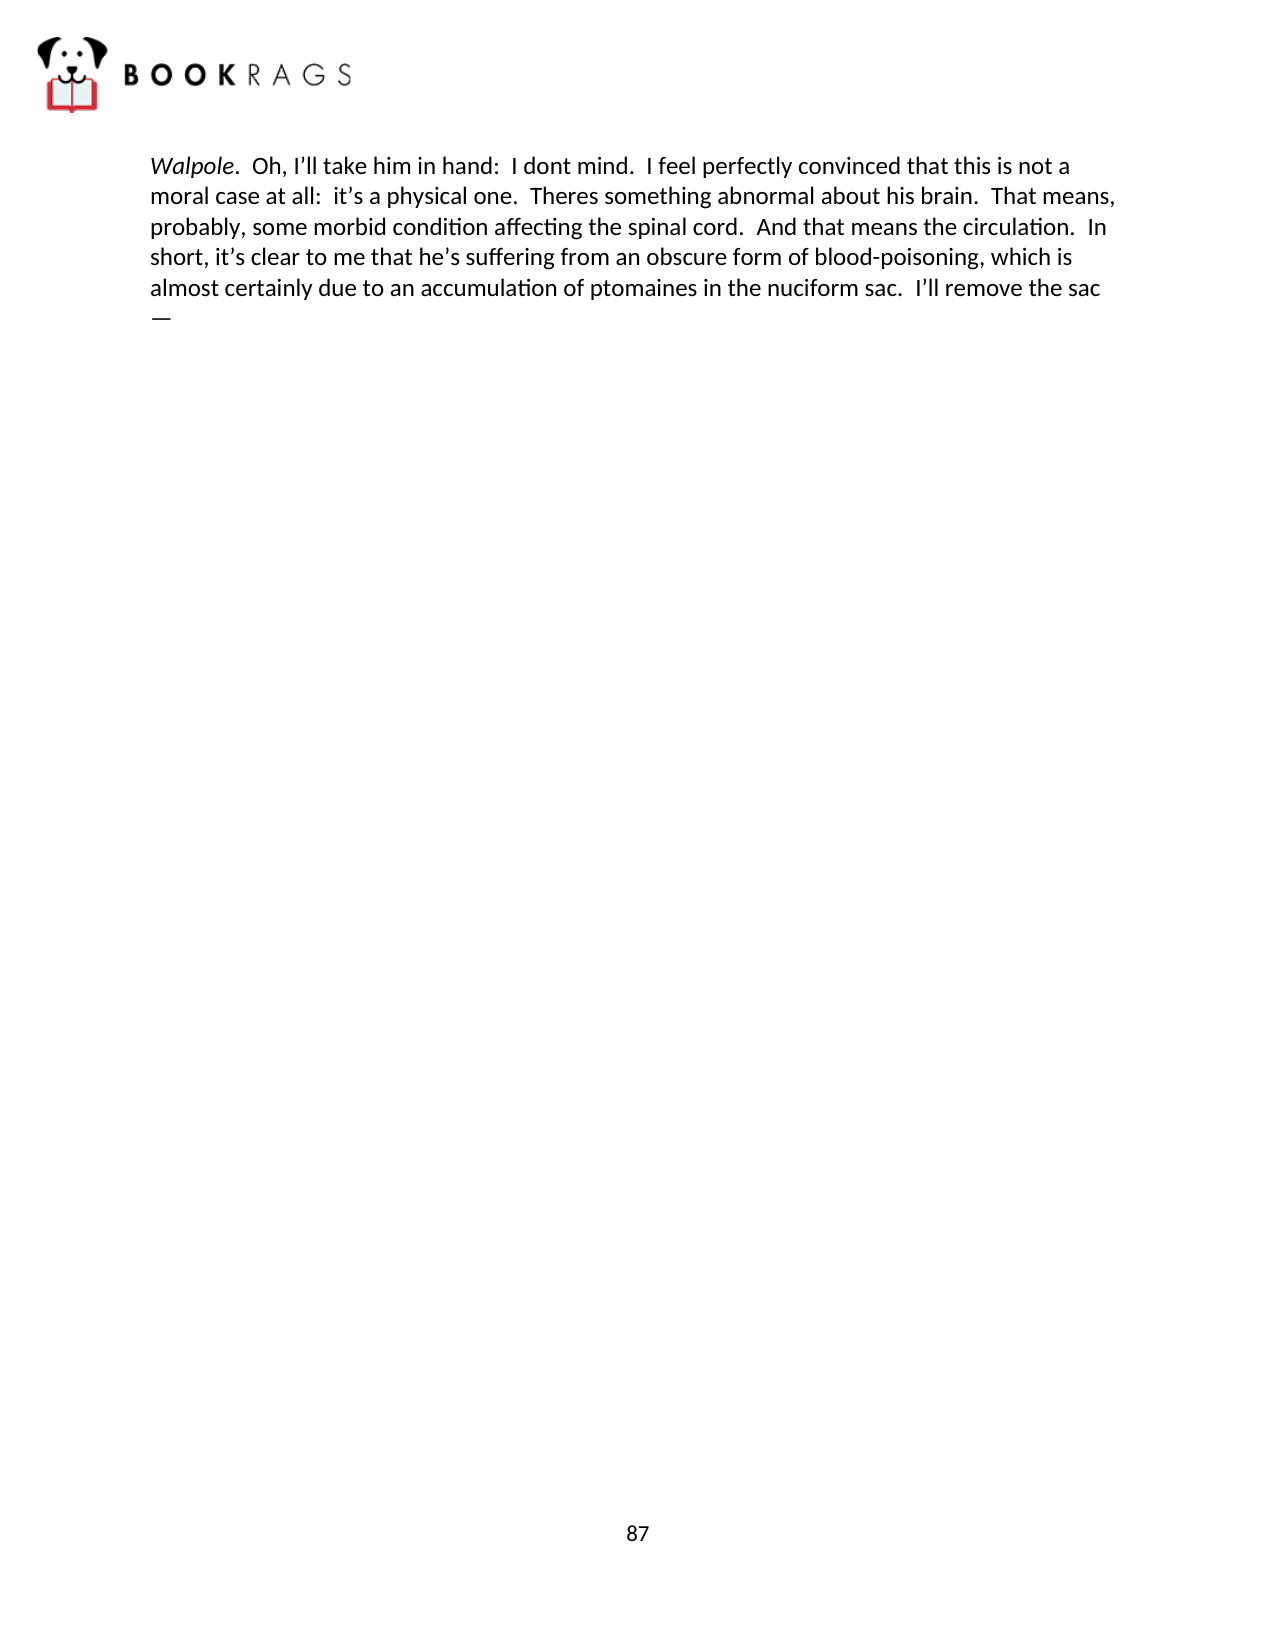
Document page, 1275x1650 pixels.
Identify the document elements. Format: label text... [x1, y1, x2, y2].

text Walpole. Oh, I’ll take him in hand: I dont mind. I feel perfectly convinced that this is not a moral case at all: it’s a physical one. Theres something abnormal about his brain. That means, probably, some morbid condition affecting the spinal cord. And that means the circulation. In short, it’s clear to me that he’s suffering from an obscure form of blood-poisoning, which is almost certainly due to an accumulation of ptomaines in the nuciform sac. I’ll remove the sac—­ [150, 150, 1125, 333]
picture [37, 37, 351, 113]
